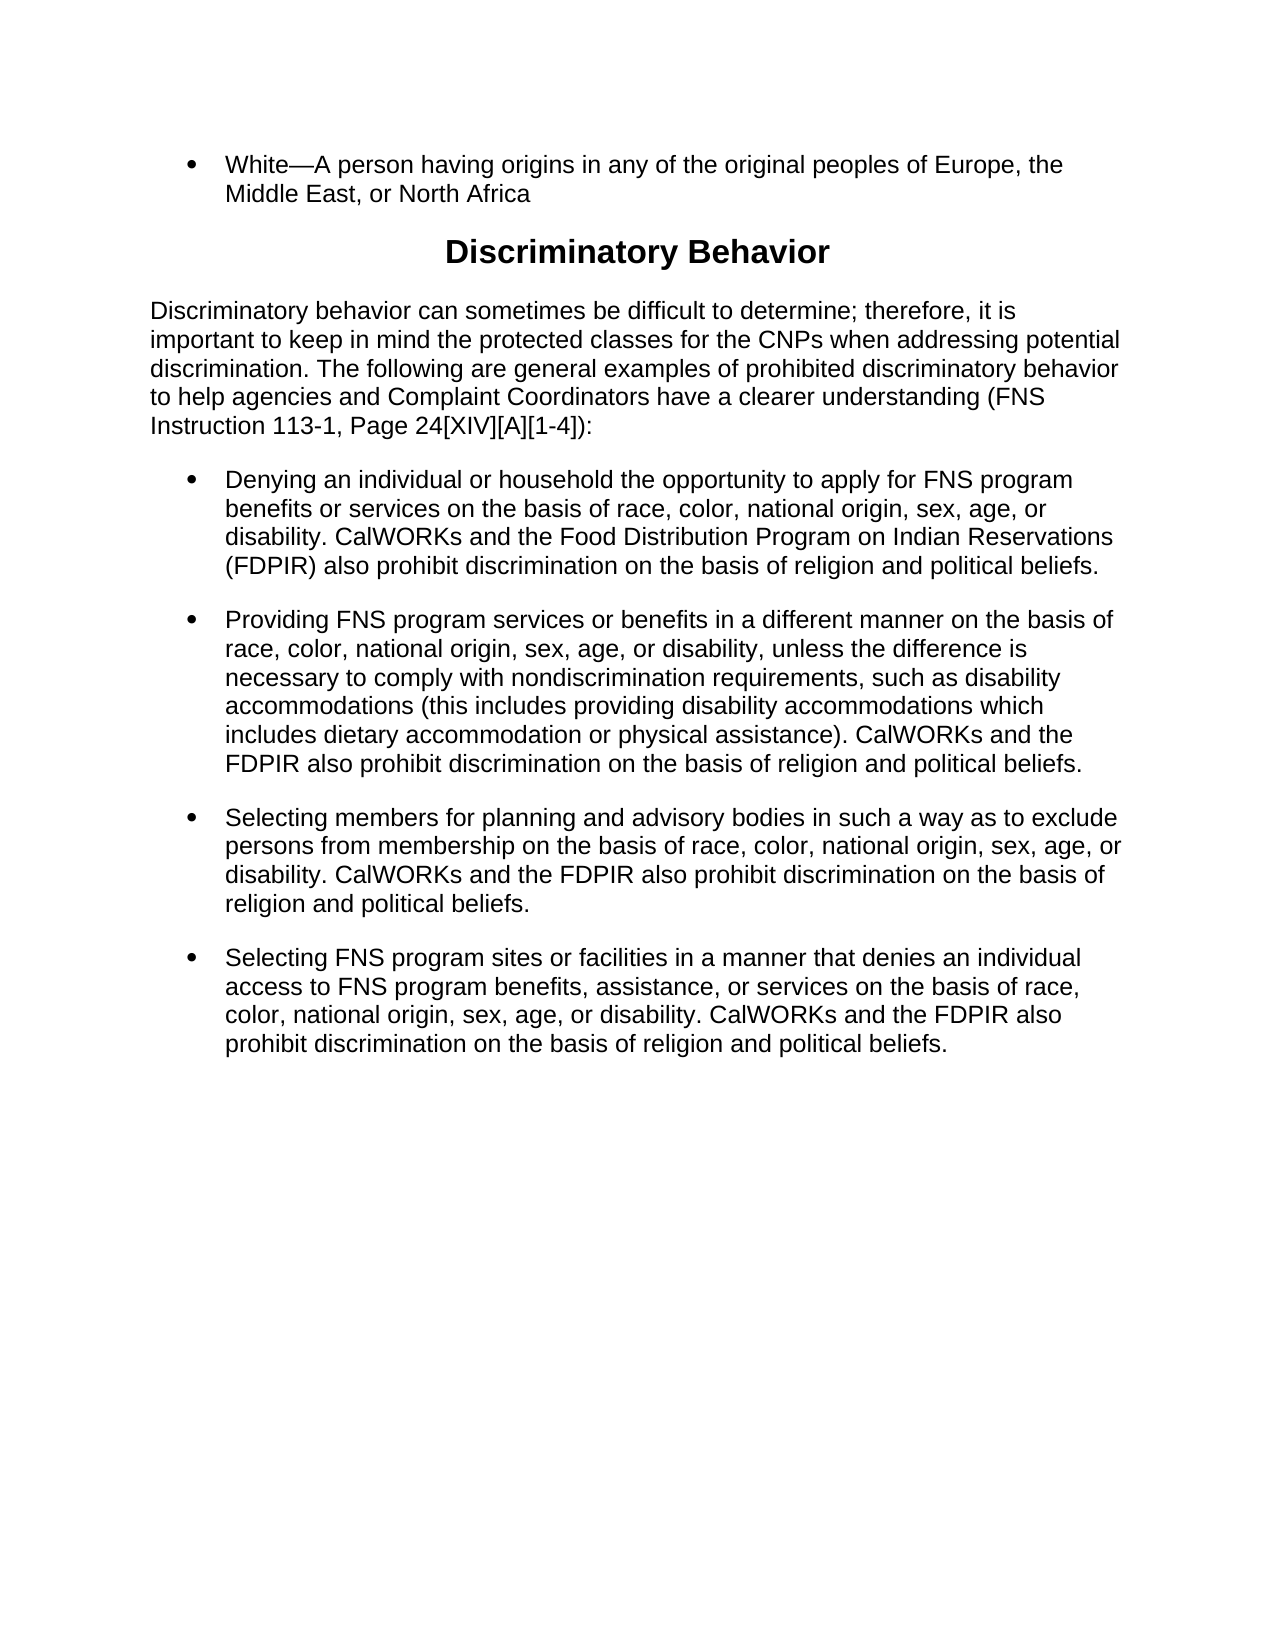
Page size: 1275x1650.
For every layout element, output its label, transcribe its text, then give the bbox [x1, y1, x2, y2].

list White—A person having origins in any of the original peoples of Europe, the Middle East, or North Africa [187, 150, 1125, 208]
list Selecting FNS program sites or facilities in a manner that denies an individual access to FNS program benefits, assistance, or services on the basis of race, color, national origin, sex, age, or disability. CalWORKs and the FDPIR also prohibit discrimination on the basis of religion and political beliefs. [187, 943, 1125, 1058]
text Discriminatory behavior can sometimes be difficult to determine; therefore, it is important to keep in mind the protected classes for the CNPs when addressing potential discrimination. The following are general examples of prohibited discriminatory behavior to help agencies and Complaint Coordinators have a clearer understanding (FNS Instruction 113-1, Page 24[XIV][A][1-4]): [150, 296, 1125, 440]
list Denying an individual or household the opportunity to apply for FNS program benefits or services on the basis of race, color, national origin, sex, age, or disability. CalWORKs and the Food Distribution Program on Indian Reservations (FDPIR) also prohibit discrimination on the basis of religion and political beliefs. [187, 465, 1125, 580]
subtitle Discriminatory Behavior [150, 233, 1125, 271]
list Providing FNS program services or benefits in a different manner on the basis of race, color, national origin, sex, age, or disability, unless the difference is necessary to comply with nondiscrimination requirements, such as disability accommodations (this includes providing disability accommodations which includes dietary accommodation or physical assistance). CalWORKs and the FDPIR also prohibit discrimination on the basis of religion and political beliefs. [187, 605, 1125, 777]
list Selecting members for planning and advisory bodies in such a way as to exclude persons from membership on the basis of race, color, national origin, sex, age, or disability. CalWORKs and the FDPIR also prohibit discrimination on the basis of religion and political beliefs. [187, 802, 1125, 918]
